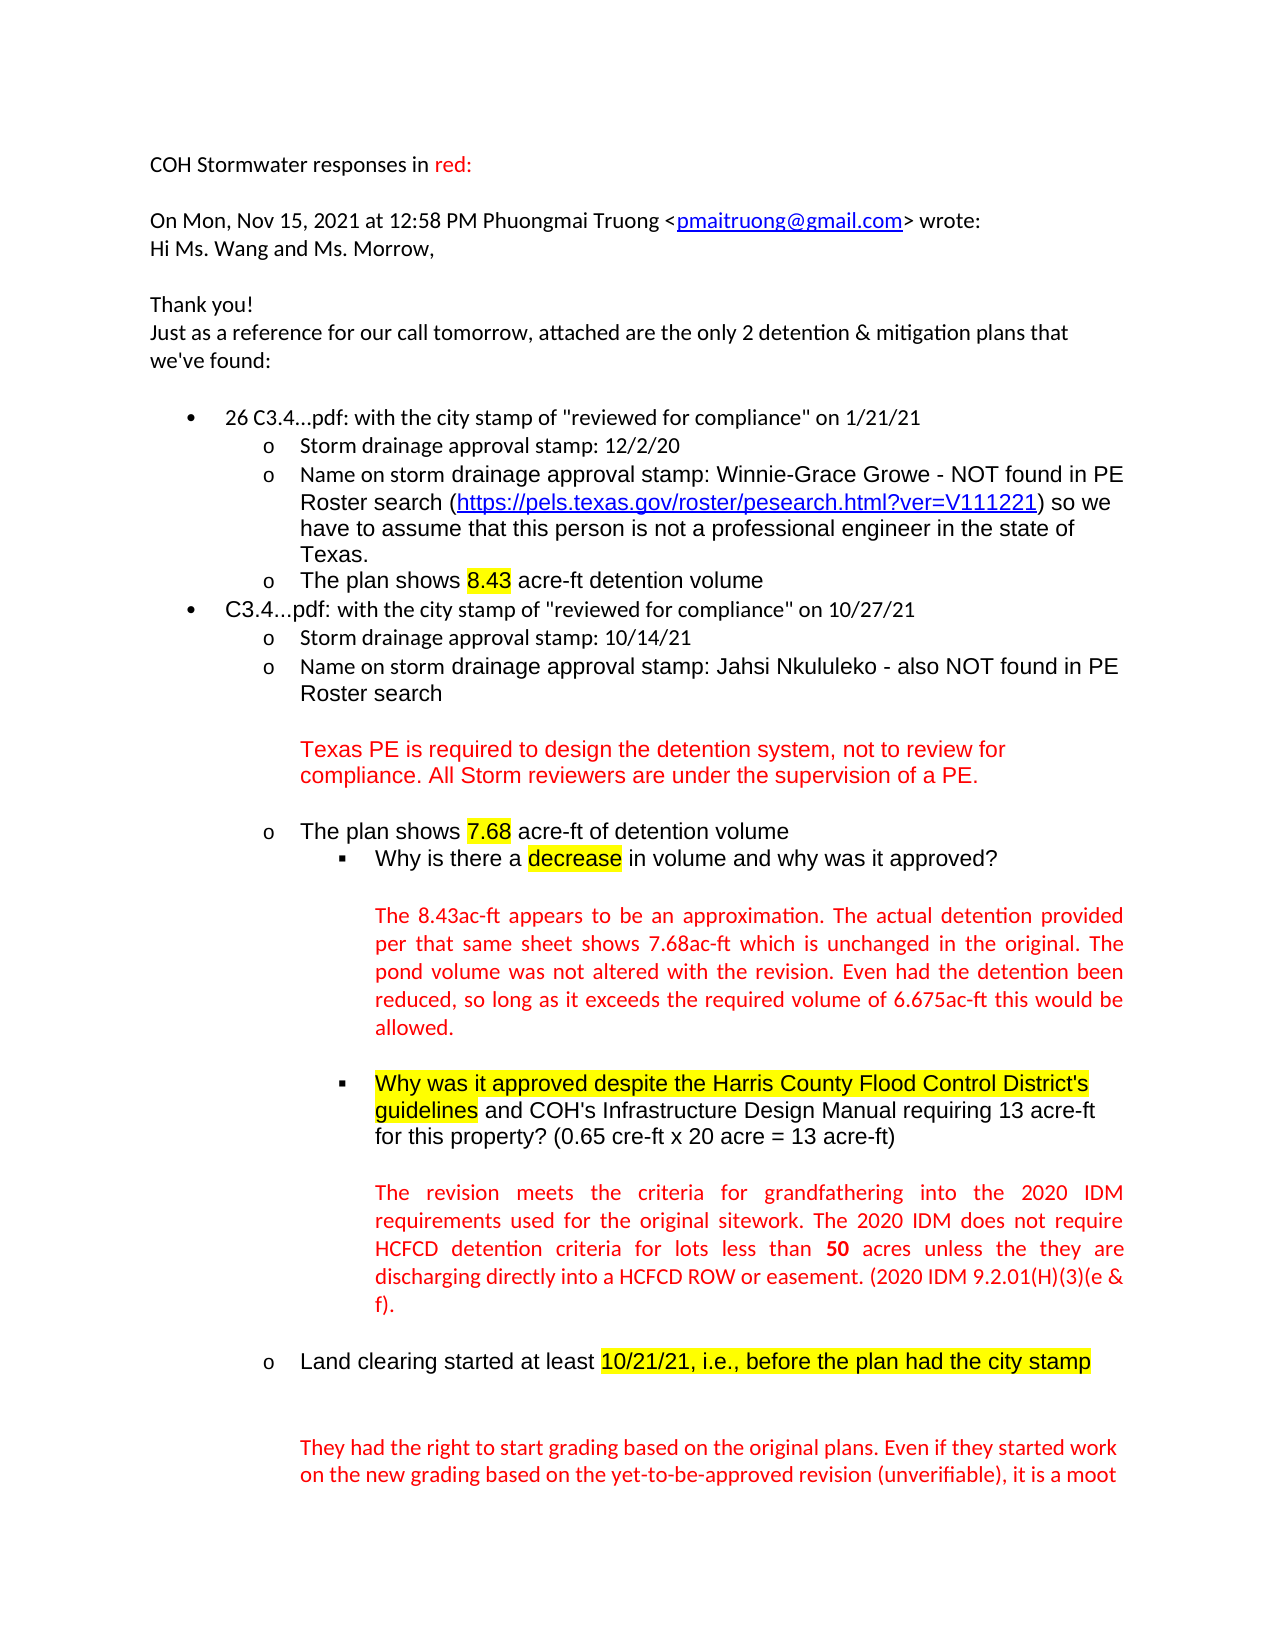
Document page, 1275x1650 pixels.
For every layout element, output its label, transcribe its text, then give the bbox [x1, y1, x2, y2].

list C3.4...pdf: with the city stamp of "reviewed for compliance" on 10/27/21 [187, 595, 1125, 623]
text The revision meets the criteria for grandfathering into the 2020 IDM requirements used for the original sitework. The 2020 IDM does not require HCFCD detention criteria for lots less than 50 acres unless the they are discharging directly into a HCFCD ROW or easement. (2020 IDM 9.2.01(H)(3)(e & f). [375, 1178, 1125, 1318]
list Name on storm drainage approval stamp: Jahsi Nkululeko - also NOT found in PE Roster search [262, 652, 1125, 707]
list Storm drainage approval stamp: 10/14/21 [262, 623, 1125, 652]
text Thank you! [150, 290, 1125, 318]
text The 8.43ac-ft appears to be an approximation. The actual detention provided per that same sheet shows 7.68ac-ft which is unchanged in the original. The pond volume was not altered with the revision. Even had the detention been reduced, so long as it exceeds the required volume of 6.675ac-ft this would be allowed. [375, 901, 1125, 1041]
text COH Stormwater responses in red: [150, 150, 1125, 178]
list 26 C3.4...pdf: with the city stamp of "reviewed for compliance" on 1/21/21 [187, 403, 1125, 431]
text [300, 1433, 1125, 1489]
list Name on storm drainage approval stamp: Winnie-Grace Growe - NOT found in PE Roster search (https://pels.texas.gov/roster/pesearch.html?ver=V111221) so we have to assume that this person is not a professional engineer in the state of Texas. [262, 460, 1125, 567]
list The plan shows 8.43 acre-ft detention volume [262, 567, 1125, 595]
list The plan shows 7.68 acre-ft of detention volume [262, 818, 1125, 845]
list Why is there a decrease in volume and why was it approved? [622, 845, 1125, 872]
text Hi Ms. Wang and Ms. Morrow, [150, 234, 1125, 262]
list Why is there a decrease in volume and why was it approved? [337, 845, 528, 872]
text Texas PE is required to design the detention system, not to review for compliance. All Storm reviewers are under the supervision of a PE. [300, 736, 1125, 788]
list Storm drainage approval stamp: 12/2/20 [262, 431, 1125, 460]
list Why was it approved despite the Harris County Flood Control District's guidelines and COH's Infrastructure Design Manual requiring 13 acre-ft for this property? (0.65 cre-ft x 20 acre = 13 acre-ft) [337, 1070, 1125, 1149]
text Just as a reference for our call tomorrow, attached are the only 2 detention & mitigation plans that we've found: [150, 318, 1125, 374]
list Land clearing started at least 10/21/21, i.e., before the plan had the city stamp [262, 1348, 1125, 1375]
text On Mon, Nov 15, 2021 at 12:58 PM Phuongmai Truong <pmaitruong@gmail.com> wrote: [150, 206, 1125, 234]
